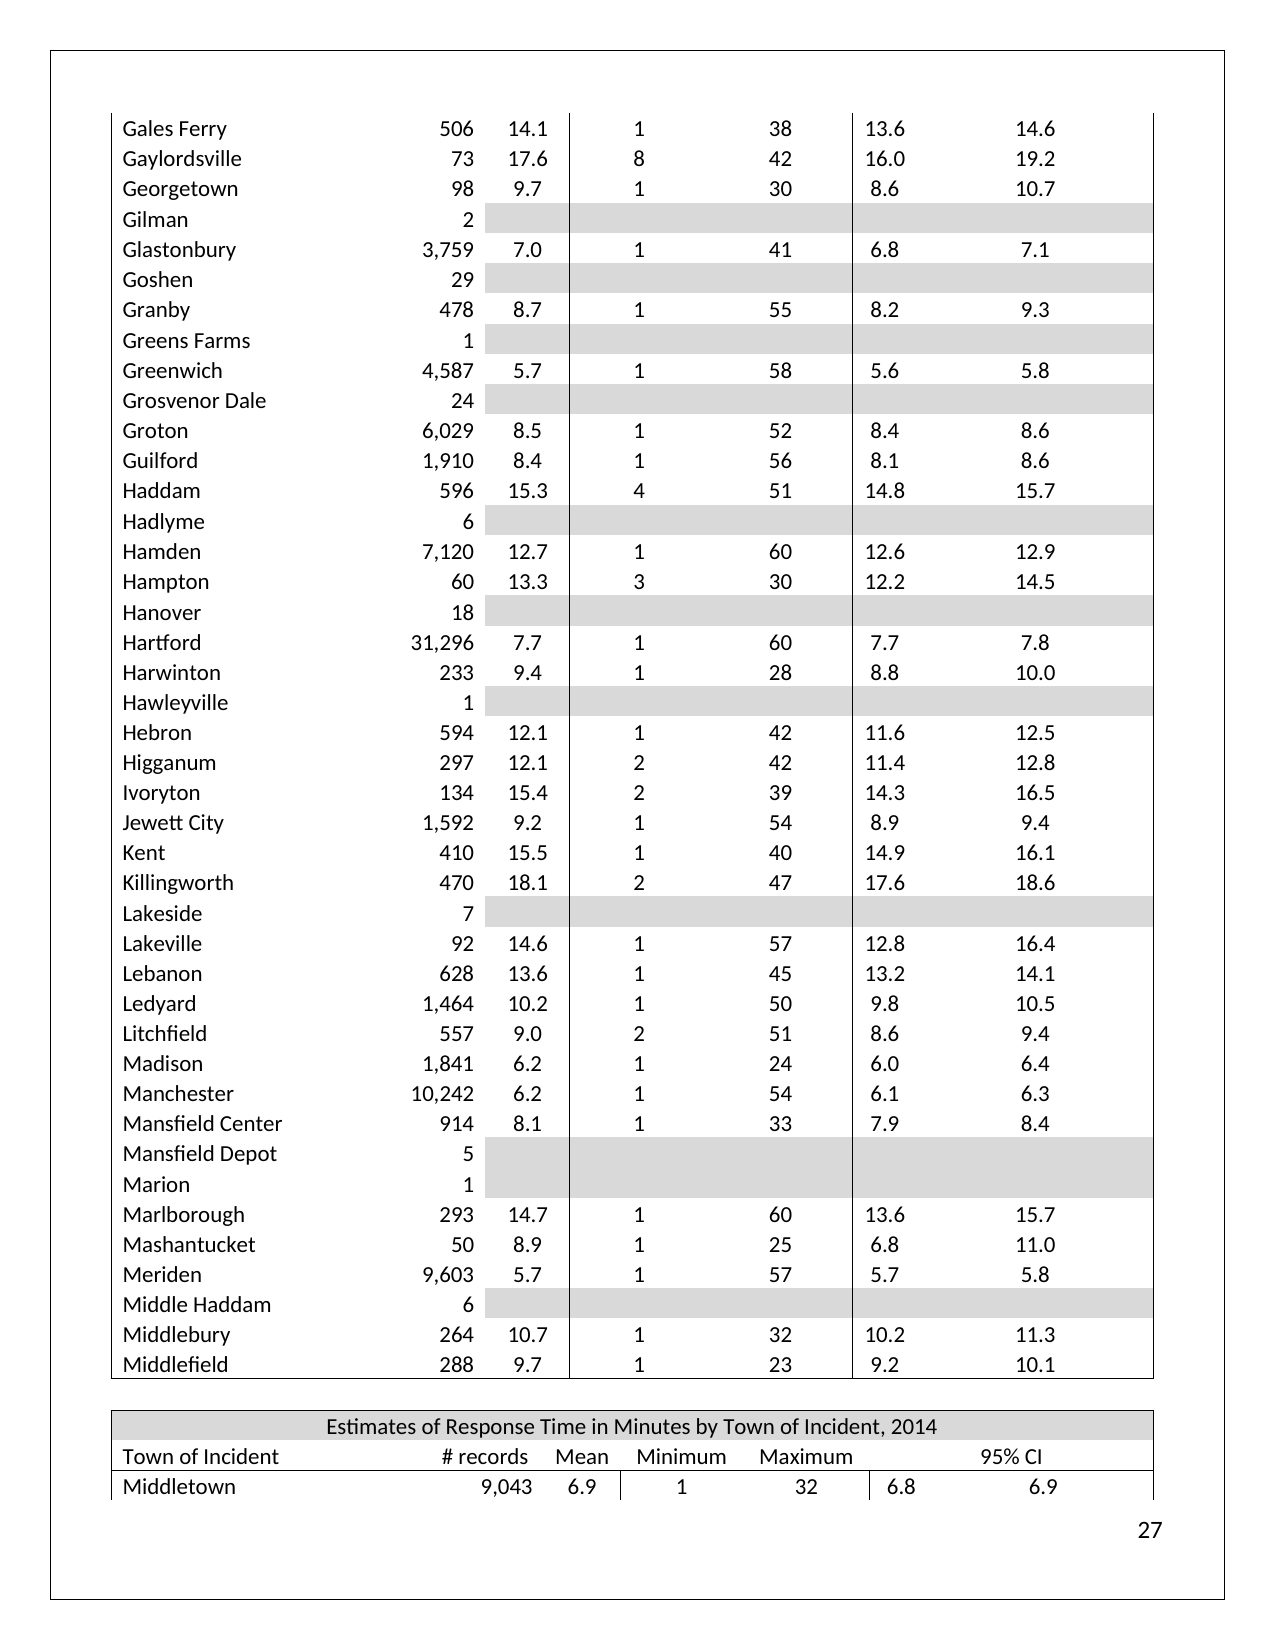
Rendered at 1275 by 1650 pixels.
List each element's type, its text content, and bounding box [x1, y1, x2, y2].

table_cell 15.3 [485, 475, 569, 504]
table_cell 51 [708, 475, 852, 504]
table_cell Granby [112, 294, 353, 323]
table_cell 52 [708, 415, 852, 444]
table_cell 7.7 [485, 626, 569, 656]
table_cell [570, 505, 708, 535]
table_cell 10.0 [917, 656, 1153, 686]
table_cell [708, 263, 852, 293]
table_cell [853, 896, 917, 927]
table_cell 14.1 [485, 113, 569, 142]
table_cell [853, 505, 917, 535]
table_cell [570, 384, 708, 414]
table_cell 28 [708, 656, 852, 686]
table_cell 98 [353, 173, 485, 202]
table_cell Jewett City [112, 806, 353, 836]
table_cell 1,910 [353, 445, 485, 474]
table_cell 29 [353, 263, 485, 293]
table_cell 470 [353, 866, 485, 896]
table_cell 1 [570, 836, 708, 866]
table_cell 38 [708, 113, 852, 142]
table_cell 18.1 [485, 866, 569, 896]
table_cell [917, 203, 1153, 233]
table_cell Lakeville [112, 927, 353, 957]
table_cell 17.6 [485, 143, 569, 172]
table_cell Hampton [112, 565, 353, 595]
table_cell 6,029 [353, 415, 485, 444]
table_cell 7.1 [917, 233, 1153, 263]
table_cell [917, 263, 1153, 293]
table_cell 8.6 [917, 445, 1153, 474]
table_cell [853, 263, 917, 293]
table_cell 1 [570, 173, 708, 202]
table_cell 19.2 [917, 143, 1153, 172]
table_cell 8.7 [485, 294, 569, 323]
table_cell Guilford [112, 445, 353, 474]
table_cell 1 [570, 626, 708, 656]
table_cell 41 [708, 233, 852, 263]
table_cell 92 [353, 927, 485, 957]
table_cell 18 [353, 595, 485, 626]
table_cell 15.7 [917, 475, 1153, 504]
table_cell 5.6 [853, 354, 917, 384]
table_cell 478 [353, 294, 485, 323]
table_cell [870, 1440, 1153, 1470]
table_cell [853, 686, 917, 716]
table_cell 16.0 [853, 143, 917, 172]
table_cell 1 [570, 716, 708, 746]
table_cell [708, 595, 852, 626]
table_cell [917, 324, 1153, 354]
table_cell 7.8 [917, 626, 1153, 656]
table_cell 39 [708, 776, 852, 806]
table_cell 8.4 [485, 445, 569, 474]
table_cell [708, 324, 852, 354]
table_cell 3 [570, 565, 708, 595]
table_cell Groton [112, 415, 353, 444]
table_cell 506 [353, 113, 485, 142]
table_cell 30 [708, 565, 852, 595]
table_cell 16.1 [917, 836, 1153, 866]
table_cell 1 [570, 113, 708, 142]
table_cell 11.4 [853, 746, 917, 776]
table_cell 1 [353, 686, 485, 716]
table_cell 8 [570, 143, 708, 172]
table_cell 12.1 [485, 716, 569, 746]
table_cell 12.1 [485, 746, 569, 776]
table_cell 4 [570, 475, 708, 504]
table_cell 10.7 [917, 173, 1153, 202]
table_cell 1 [570, 294, 708, 323]
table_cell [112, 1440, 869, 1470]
table_cell 12.2 [853, 565, 917, 595]
table_cell 14.9 [853, 836, 917, 866]
table_cell 16.5 [917, 776, 1153, 806]
table_cell Haddam [112, 475, 353, 504]
table_cell 17.6 [853, 866, 917, 896]
table_cell 1,592 [353, 806, 485, 836]
table_cell 58 [708, 354, 852, 384]
table_cell [485, 595, 569, 626]
table_cell 9.4 [917, 806, 1153, 836]
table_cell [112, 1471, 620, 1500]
table_cell [917, 384, 1153, 414]
table_cell 55 [708, 294, 852, 323]
table_cell [853, 203, 917, 233]
table_cell 12.5 [917, 716, 1153, 746]
table_cell 47 [708, 866, 852, 896]
table_cell 1 [570, 927, 708, 957]
table_cell 42 [708, 716, 852, 746]
table_cell [917, 686, 1153, 716]
table_cell Gales Ferry [112, 113, 353, 142]
table_cell [570, 203, 708, 233]
table_cell 6 [353, 505, 485, 535]
table_cell 42 [708, 143, 852, 172]
table_cell Goshen [112, 263, 353, 293]
table_cell Hebron [112, 716, 353, 746]
table_cell 1 [570, 354, 708, 384]
table_cell Glastonbury [112, 233, 353, 263]
table_cell [917, 896, 1153, 927]
table_cell Gaylordsville [112, 143, 353, 172]
table_cell [570, 686, 708, 716]
table_cell [485, 896, 569, 927]
table_cell 24 [353, 384, 485, 414]
table_cell [708, 686, 852, 716]
table_cell 233 [353, 656, 485, 686]
table_cell 13.6 [853, 113, 917, 142]
table_cell [708, 384, 852, 414]
table_cell 9.2 [485, 806, 569, 836]
table_cell 7,120 [353, 535, 485, 565]
table_cell [917, 595, 1153, 626]
table_cell Lakeside [112, 896, 353, 927]
table_cell [570, 324, 708, 354]
table_cell 8.8 [853, 656, 917, 686]
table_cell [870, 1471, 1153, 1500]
table_cell 8.9 [853, 806, 917, 836]
table_cell 9.3 [917, 294, 1153, 323]
table_cell 3,759 [353, 233, 485, 263]
table_cell [570, 263, 708, 293]
table_cell 18.6 [917, 866, 1153, 896]
table_cell 57 [708, 927, 852, 957]
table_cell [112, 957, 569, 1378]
table_cell 8.1 [853, 445, 917, 474]
table_cell 5.8 [917, 354, 1153, 384]
table_cell 16.4 [917, 927, 1153, 957]
table_cell [570, 896, 708, 927]
table_cell [485, 324, 569, 354]
table_cell 134 [353, 776, 485, 806]
table_cell 14.6 [917, 113, 1153, 142]
table_cell [917, 505, 1153, 535]
table_cell Ivoryton [112, 776, 353, 806]
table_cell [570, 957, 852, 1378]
table_cell [485, 384, 569, 414]
table_cell [570, 595, 708, 626]
table_cell Hamden [112, 535, 353, 565]
table_cell Hanover [112, 595, 353, 626]
table_cell 12.8 [853, 927, 917, 957]
table_cell [853, 595, 917, 626]
table_cell Harwinton [112, 656, 353, 686]
table_cell [708, 896, 852, 927]
table_cell 2 [570, 776, 708, 806]
table_cell 1 [570, 415, 708, 444]
table_cell 1 [570, 233, 708, 263]
table_cell 8.4 [853, 415, 917, 444]
table_cell 60 [708, 535, 852, 565]
table_cell 5.7 [485, 354, 569, 384]
table_cell [485, 263, 569, 293]
table_cell 73 [353, 143, 485, 172]
table_cell 8.2 [853, 294, 917, 323]
table_cell 60 [708, 626, 852, 656]
table_cell 1 [570, 535, 708, 565]
table_cell 14.8 [853, 475, 917, 504]
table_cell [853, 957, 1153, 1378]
table_cell 410 [353, 836, 485, 866]
table_cell 1 [570, 445, 708, 474]
table_cell 15.4 [485, 776, 569, 806]
table_cell [708, 505, 852, 535]
table_cell 8.5 [485, 415, 569, 444]
table_cell Greens Farms [112, 324, 353, 354]
table_cell 12.9 [917, 535, 1153, 565]
table_cell 4,587 [353, 354, 485, 384]
table_cell 42 [708, 746, 852, 776]
table_cell 15.5 [485, 836, 569, 866]
table_cell Greenwich [112, 354, 353, 384]
table_cell 54 [708, 806, 852, 836]
table_cell 2 [570, 866, 708, 896]
table_cell 8.6 [853, 173, 917, 202]
table_cell 1 [570, 806, 708, 836]
table_cell 14.6 [485, 927, 569, 957]
table_cell [485, 686, 569, 716]
table_cell 7.0 [485, 233, 569, 263]
table_cell 7.7 [853, 626, 917, 656]
table_cell 13.3 [485, 565, 569, 595]
table_cell 2 [353, 203, 485, 233]
table_cell 9.7 [485, 173, 569, 202]
table_cell Killingworth [112, 866, 353, 896]
table_cell Kent [112, 836, 353, 866]
table_cell 9.4 [485, 656, 569, 686]
table_cell Gilman [112, 203, 353, 233]
table_cell Hartford [112, 626, 353, 656]
table_cell 297 [353, 746, 485, 776]
table_cell 11.6 [853, 716, 917, 746]
table_cell Hawleyville [112, 686, 353, 716]
table_cell [485, 505, 569, 535]
table_cell 14.3 [853, 776, 917, 806]
table_cell [853, 324, 917, 354]
table_cell [485, 203, 569, 233]
table_cell 12.6 [853, 535, 917, 565]
table_cell 12.8 [917, 746, 1153, 776]
table_cell 7 [353, 896, 485, 927]
table_cell [708, 203, 852, 233]
table_cell 6.8 [853, 233, 917, 263]
table_cell 60 [353, 565, 485, 595]
table_cell 2 [570, 746, 708, 776]
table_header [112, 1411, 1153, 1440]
table_cell 1 [353, 324, 485, 354]
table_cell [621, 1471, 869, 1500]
table_cell 56 [708, 445, 852, 474]
table_cell 31,296 [353, 626, 485, 656]
table_cell Hadlyme [112, 505, 353, 535]
table_cell 14.5 [917, 565, 1153, 595]
table_cell 596 [353, 475, 485, 504]
table_cell Georgetown [112, 173, 353, 202]
table_cell 40 [708, 836, 852, 866]
table_cell 8.6 [917, 415, 1153, 444]
table_cell [853, 384, 917, 414]
table_cell 594 [353, 716, 485, 746]
table_cell 30 [708, 173, 852, 202]
table_cell Higganum [112, 746, 353, 776]
table_cell Grosvenor Dale [112, 384, 353, 414]
table_cell 12.7 [485, 535, 569, 565]
table_cell 1 [570, 656, 708, 686]
